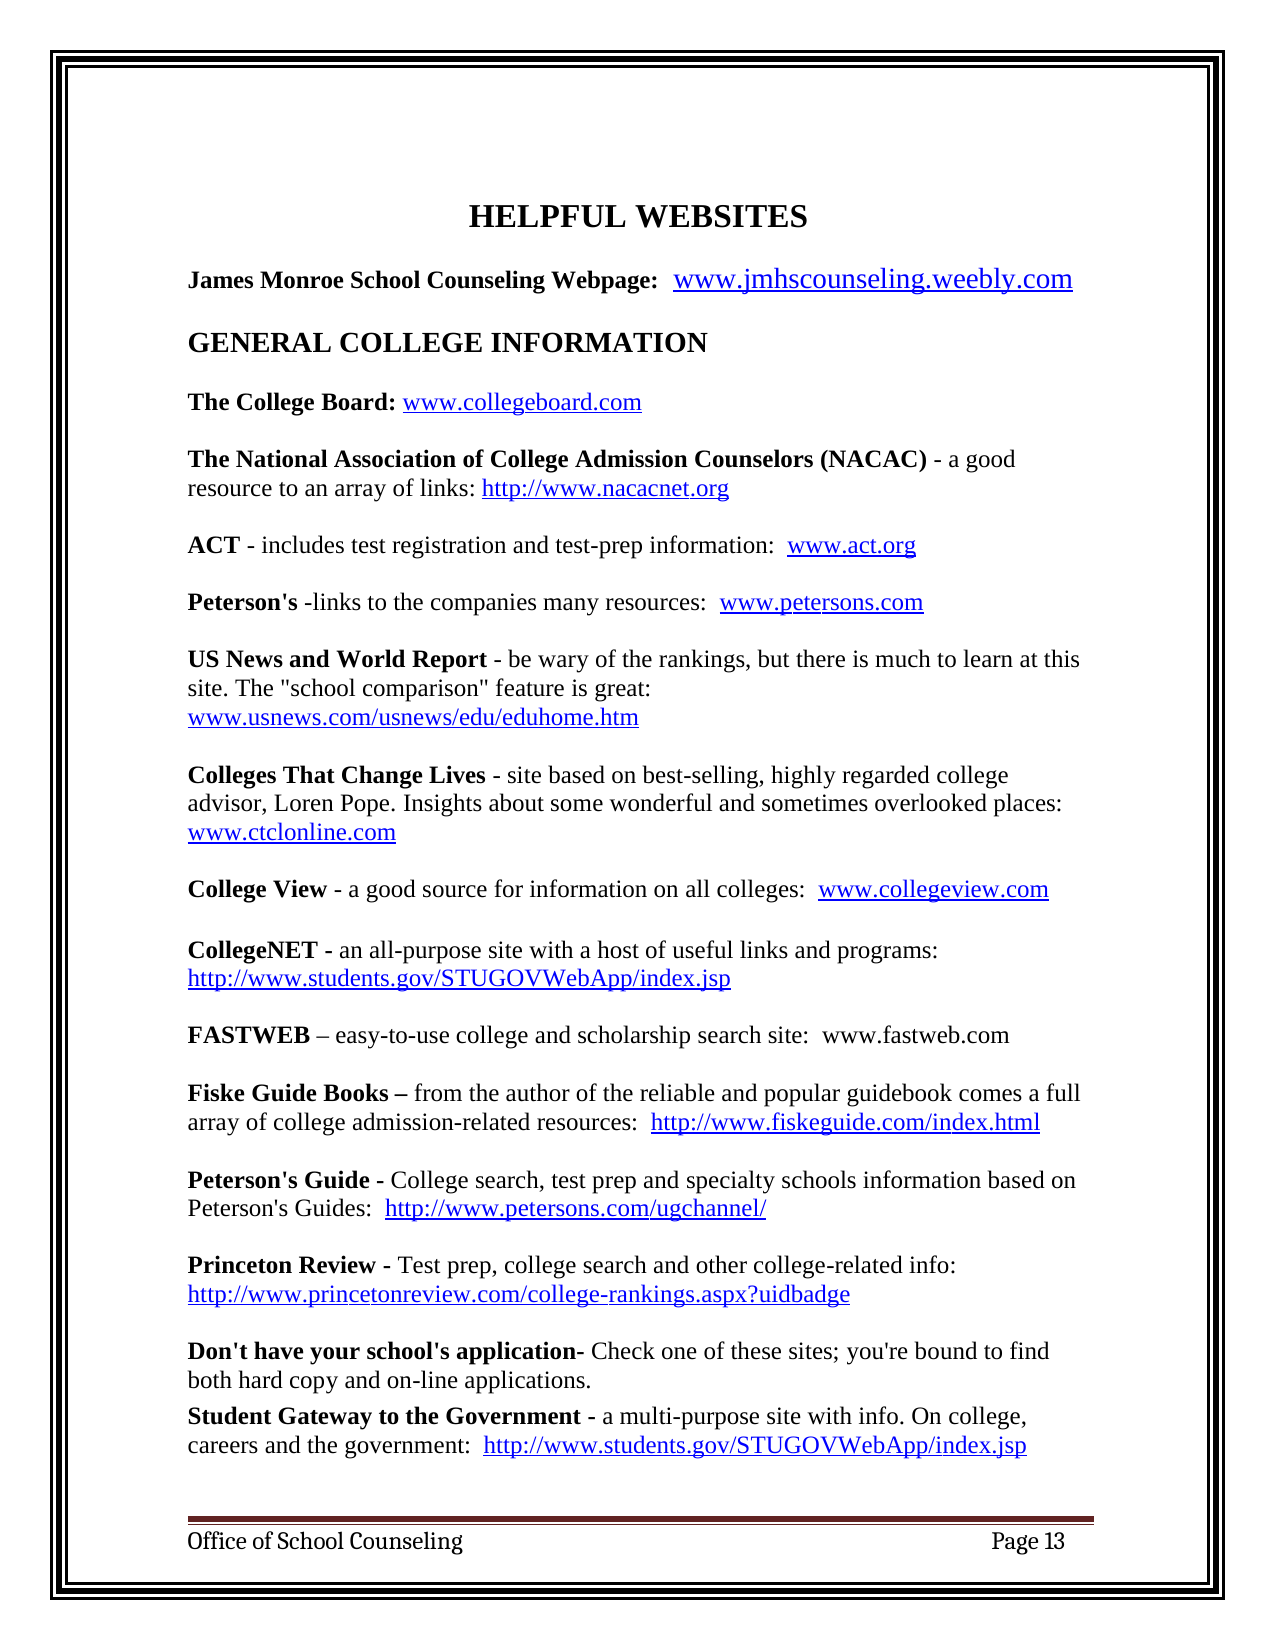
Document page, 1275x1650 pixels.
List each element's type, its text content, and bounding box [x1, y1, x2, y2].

text FASTWEB – easy-to-use college and scholarship search site: www.fastweb.com [187, 1020, 1104, 1049]
text http://www.princetonreview.com/college-rankings.aspx?uidbadge [187, 1279, 1104, 1306]
text Colleges That Change Lives - site based on best-selling, highly regarded college advisor, Loren Pope. Insights about some wonderful and sometimes overlooked places: www.ctclonline.com [187, 760, 1064, 846]
text Student Gateway to the Government - a multi-purpose site with info. On college, careers and the government: http://www.students.gov/STUGOVWebApp/index.jsp [187, 1401, 1034, 1459]
text http://www.students.gov/STUGOVWebApp/index.jsp [187, 964, 1104, 991]
text Don't have your school's application- Check one of these sites; you're bound to find both hard copy and on-line applications. [187, 1336, 1057, 1394]
text James Monroe School Counseling Webpage: www.jmhscounseling.weebly.com [187, 263, 1096, 295]
text The National Association of College Admission Counselors (NACAC) - a good resource to an array of links: http://www.nacacnet.org [187, 444, 1018, 502]
text ACT - includes test registration and test-prep information: www.act.org [187, 531, 1104, 558]
text The College Board: www.collegeboard.com [187, 387, 1104, 414]
text Peterson's Guides: http://www.petersons.com/ugchannel/ [187, 1194, 1104, 1221]
text CollegeNET - an all-purpose site with a host of useful links and programs: [187, 935, 1104, 964]
text Fiske Guide Books – from the author of the reliable and popular guidebook comes a full array of college admission-related resources: http://www.fiskeguide.com/index.html [187, 1078, 1089, 1136]
text US News and World Report - be wary of the rankings, but there is much to learn at this site. The "school comparison" feature is great: www.usnews.com/usnews/edu/eduhome.htm [187, 644, 1081, 731]
text Princeton Review - Test prep, college search and other college-related info: [187, 1251, 1104, 1279]
text HELPFUL WEBSITES [469, 196, 1104, 235]
text Office of School Counseling Page 13 [187, 1527, 1104, 1556]
text Peterson's -links to the companies many resources: www.petersons.com [187, 588, 1104, 615]
text Peterson's Guide - College search, test prep and specialty schools information based on [187, 1165, 1104, 1194]
text GENERAL COLLEGE INFORMATION [187, 325, 1104, 359]
text College View - a good source for information on all colleges: www.collegeview.com [187, 875, 1104, 902]
